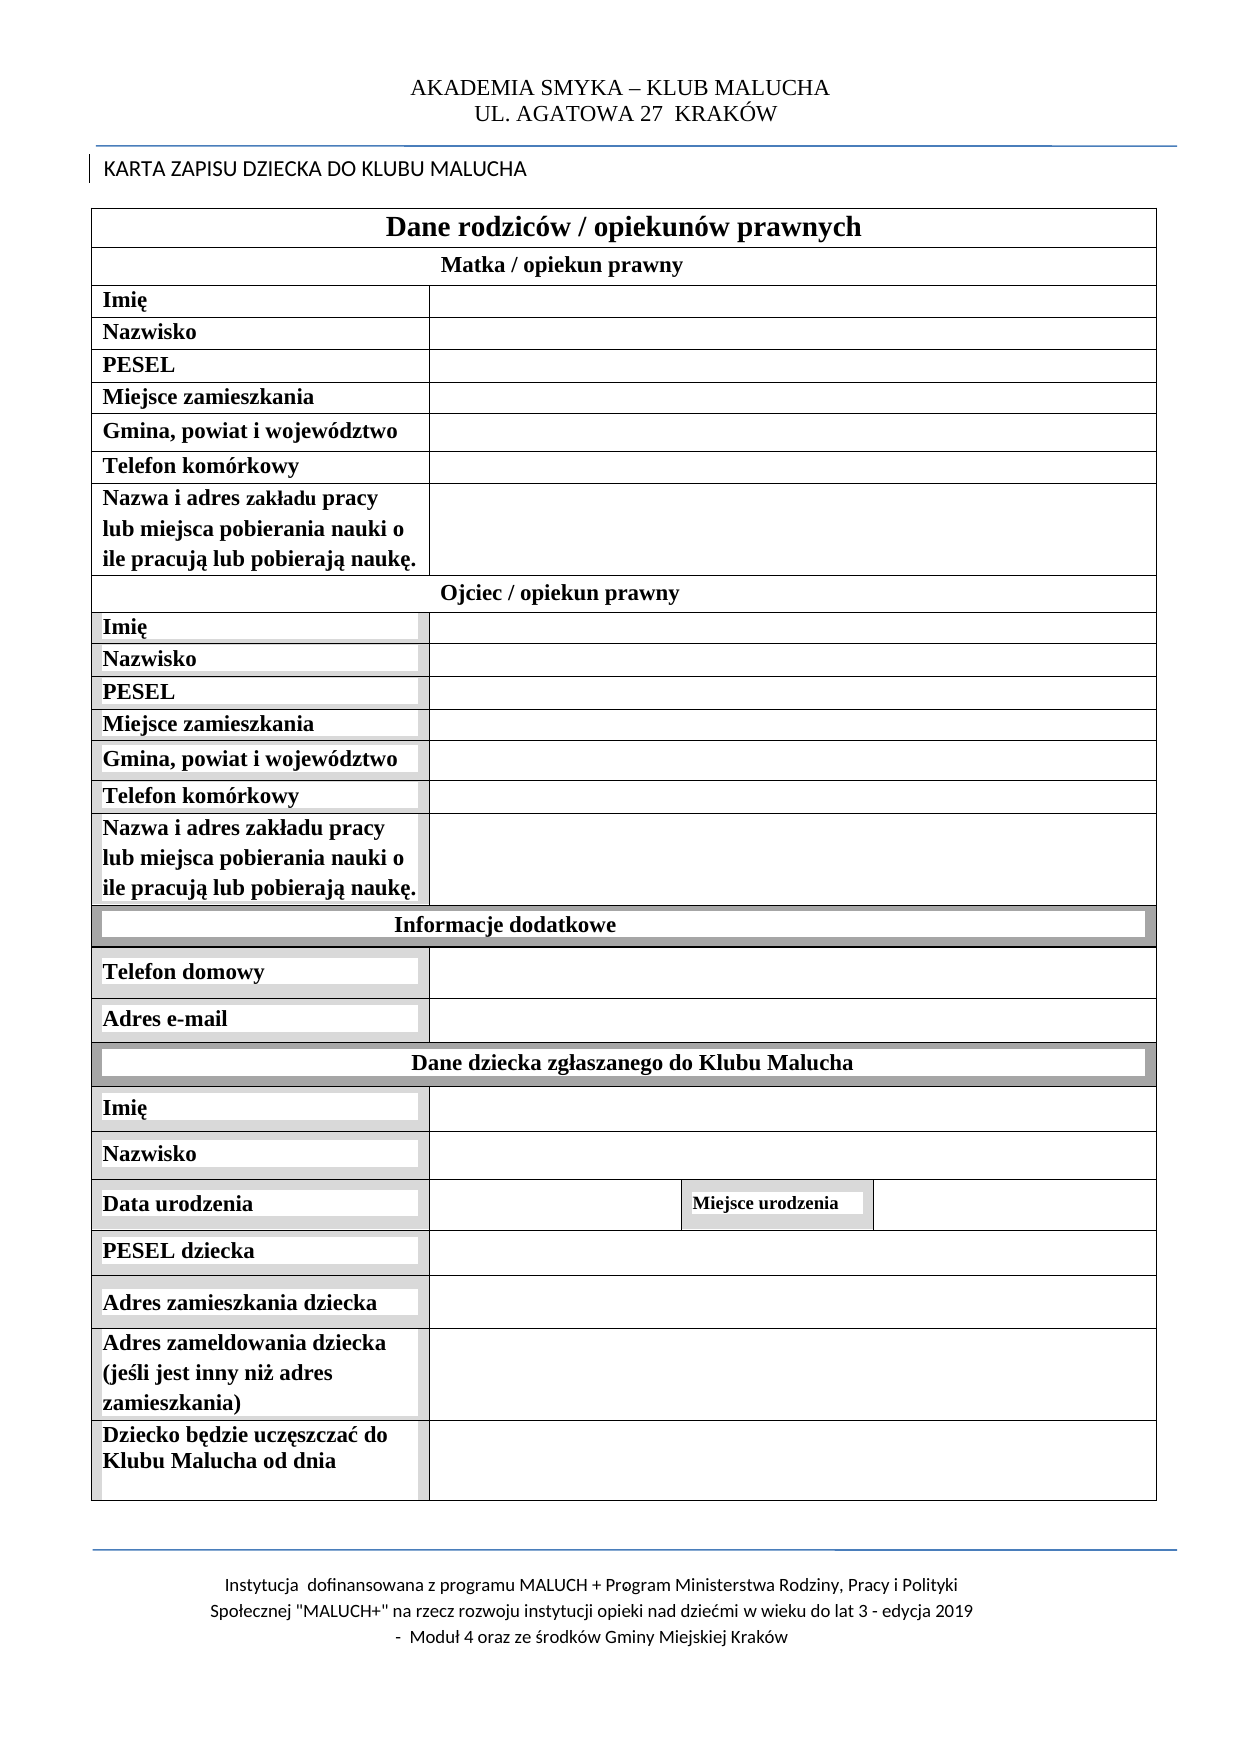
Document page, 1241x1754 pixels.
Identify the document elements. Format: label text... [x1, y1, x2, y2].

table_cell [430, 286, 1156, 317]
table_cell PESEL [92, 350, 429, 382]
table_cell Imię [92, 286, 429, 317]
table_cell [430, 414, 1156, 451]
table_cell [430, 781, 1156, 813]
table_cell Nazwisko [92, 644, 429, 676]
table_cell Matka / opiekun prawny [92, 248, 1156, 285]
table_cell Nazwisko [92, 1132, 429, 1179]
table_cell Adres e-mail [92, 999, 429, 1042]
table_cell [430, 1329, 1156, 1420]
table_cell Gmina, powiat i województwo [92, 414, 429, 451]
table_cell [430, 452, 1156, 483]
table_cell Ojciec / opiekun prawny [92, 576, 1156, 612]
table_cell Nazwa i adres zakładu pracy lub miejsca pobierania nauki o ile pracują lub pobierają naukę. [92, 484, 429, 575]
table_cell [430, 1421, 1156, 1500]
table_cell PESEL dziecka [92, 1231, 429, 1275]
table_cell Dane dziecka zgłaszanego do Klubu Malucha [92, 1043, 1156, 1086]
table_cell [430, 350, 1156, 382]
table_cell [430, 1180, 681, 1229]
table_cell [430, 814, 1156, 904]
table_cell Informacje dodatkowe [92, 906, 1156, 946]
table_cell [874, 1180, 1156, 1229]
table_cell Telefon komórkowy [92, 452, 429, 483]
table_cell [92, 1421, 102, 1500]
table_cell [430, 948, 1156, 998]
table_cell [430, 1231, 1156, 1275]
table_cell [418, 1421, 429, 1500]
table_cell Imię [92, 1087, 429, 1131]
table_cell Telefon domowy [92, 948, 429, 998]
table_cell Miejsce zamieszkania [92, 383, 429, 413]
table_cell [430, 741, 1156, 780]
table_cell Miejsce urodzenia [682, 1180, 873, 1229]
table_cell Gmina, powiat i województwo [92, 741, 429, 780]
table_cell [430, 710, 1156, 740]
table_cell [430, 1087, 1156, 1131]
table_cell [430, 484, 1156, 575]
table_cell Adres zamieszkania dziecka [92, 1276, 429, 1328]
list KARTA ZAPISU DZIECKA DO KLUBU MALUCHA [103, 154, 1137, 182]
table_cell [430, 677, 1156, 709]
table_cell Telefon komórkowy [92, 781, 429, 813]
table_cell [430, 1132, 1156, 1179]
table_header Dane rodziców / opiekunów prawnych [92, 209, 1156, 247]
table_cell Adres zameldowania dziecka (jeśli jest inny niż adres zamieszkania) [92, 1329, 429, 1420]
table_cell [430, 318, 1156, 349]
table_cell Miejsce zamieszkania [92, 710, 429, 740]
table_cell Nazwisko [92, 318, 429, 349]
table_cell Nazwa i adres zakładu pracy lub miejsca pobierania nauki o ile pracują lub pobierają naukę. [92, 814, 429, 904]
table_cell Imię [92, 613, 429, 643]
table_cell [430, 999, 1156, 1042]
table_cell Data urodzenia [92, 1180, 429, 1229]
table_cell [430, 1276, 1156, 1328]
table_cell [430, 613, 1156, 643]
table_cell PESEL [92, 677, 429, 709]
table_cell [430, 644, 1156, 676]
table_cell [430, 383, 1156, 413]
